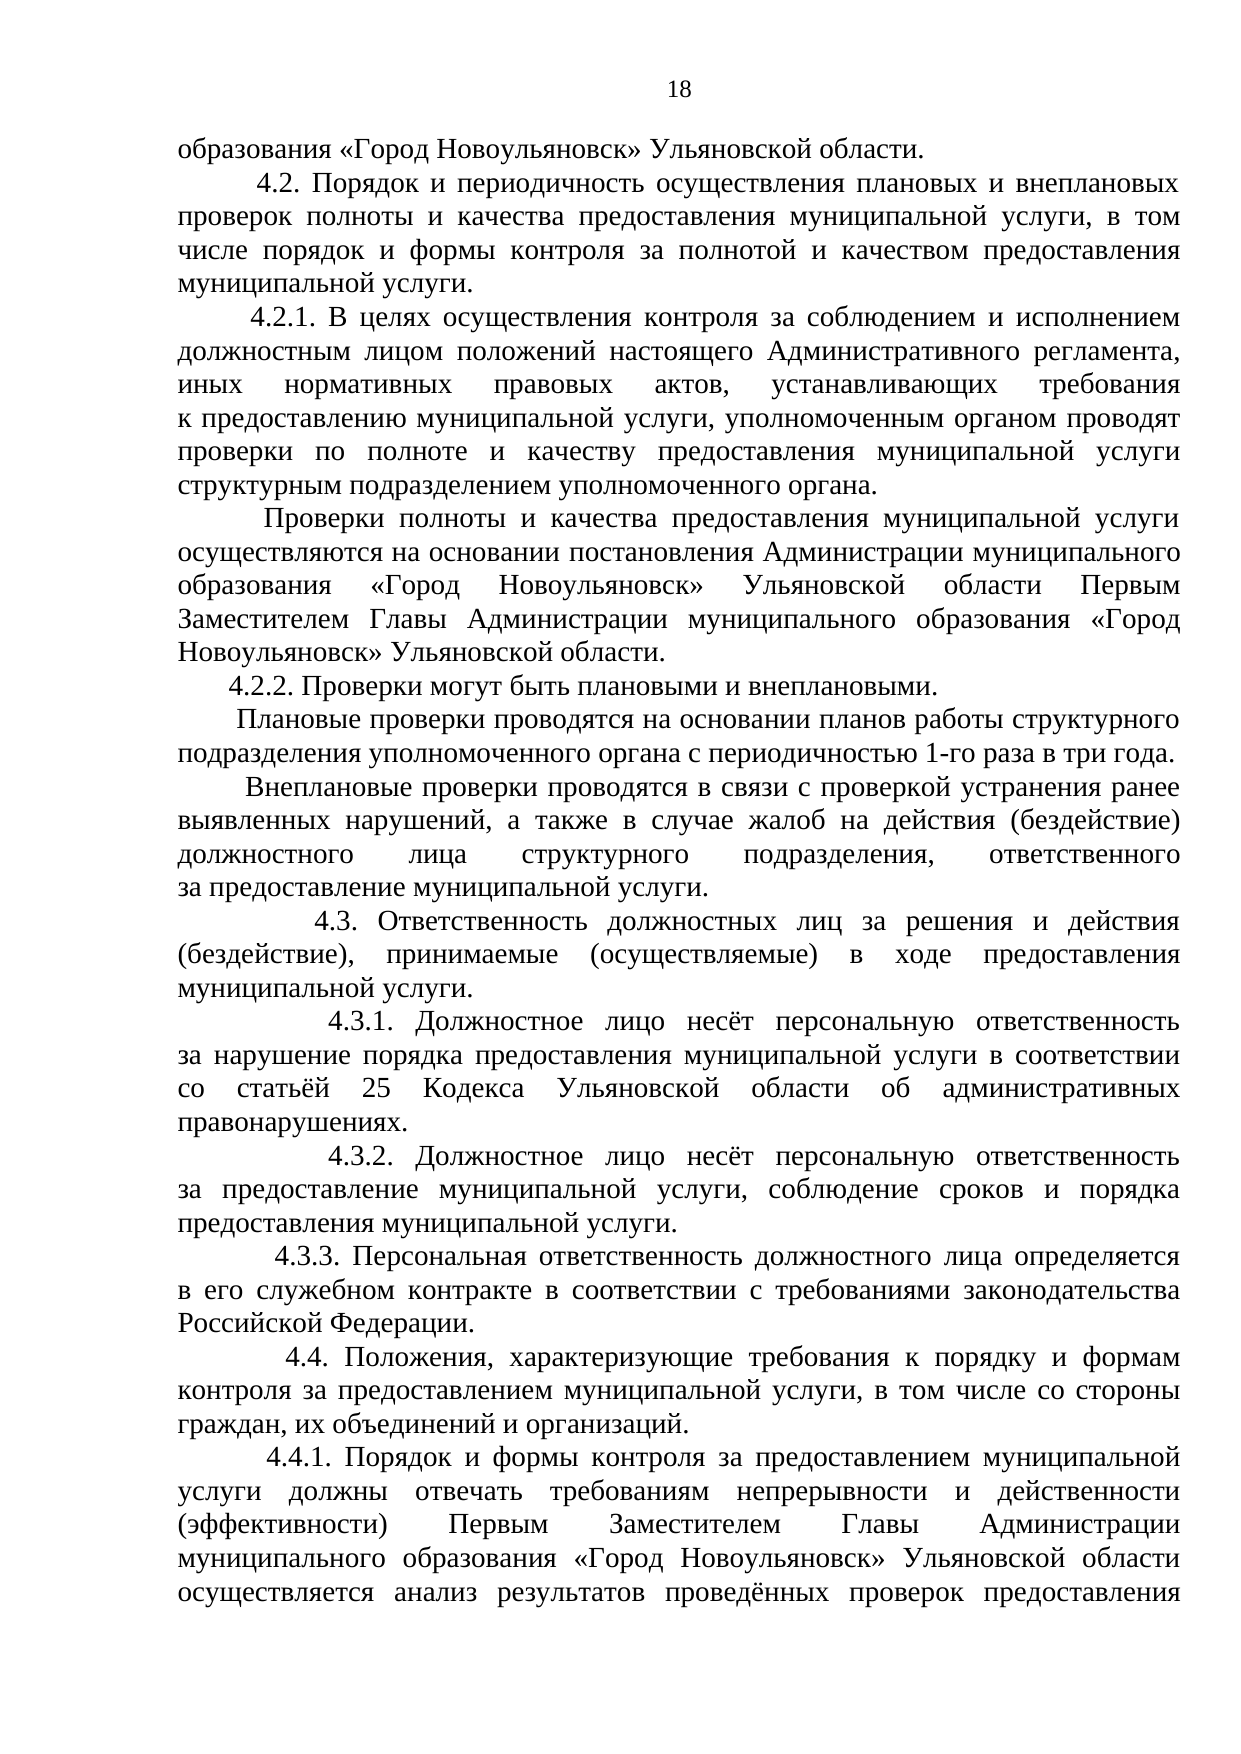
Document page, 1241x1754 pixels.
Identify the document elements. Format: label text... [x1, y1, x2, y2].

text 4.3.2. Должностное лицо несёт персональную ответственность за предоставление муниципальной услуги, соблюдение сроков и порядка предоставления муниципальной услуги. [177, 1138, 1181, 1238]
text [177, 131, 1181, 165]
text 4.3.1. Должностное лицо несёт персональную ответственность за нарушение порядка предоставления муниципальной услуги в соответствии со статьёй 25 Кодекса Ульяновской области об административных правонарушениях. [177, 1003, 1181, 1138]
text 4.3. Ответственность должностных лиц за решения и действия (бездействие), принимаемые (осуществляемые) в ходе предоставления муниципальной услуги. [177, 903, 1181, 1003]
text 4.2.1. В целях осуществления контроля за соблюдением и исполнением должностным лицом положений настоящего Административного регламента, иных нормативных правовых актов, устанавливающих требования к предоставлению муниципальной услуги, уполномоченным органом проводят проверки по полноте и качеству предоставления муниципальной услуги структурным подразделением уполномоченного органа. [177, 299, 1181, 500]
text 4.2.2. Проверки могут быть плановыми и внеплановыми. [177, 668, 1181, 702]
text 4.4. Положения, характеризующие требования к порядку и формам контроля за предоставлением муниципальной услуги, в том числе со стороны граждан, их объединений и организаций. [177, 1339, 1181, 1439]
text Проверки полноты и качества предоставления муниципальной услуги осуществляются на основании постановления Администрации муниципального образования «Город Новоульяновск» Ульяновской области Первым Заместителем Главы Администрации муниципального образования «Город Новоульяновск» Ульяновской области. [177, 500, 1181, 668]
text 4.2. Порядок и периодичность осуществления плановых и внеплановых проверок полноты и качества предоставления муниципальной услуги, в том числе порядок и формы контроля за полнотой и качеством предоставления муниципальной услуги. [177, 165, 1181, 299]
text 4.3.3. Персональная ответственность должностного лица определяется в его служебном контракте в соответствии с требованиями законодательства Российской Федерации. [177, 1238, 1181, 1339]
text Внеплановые проверки проводятся в связи с проверкой устранения ранее выявленных нарушений, а также в случае жалоб на действия (бездействие) должностного лица структурного подразделения, ответственного за предоставление муниципальной услуги. [177, 769, 1181, 903]
text Плановые проверки проводятся на основании планов работы структурного подразделения уполномоченного органа с периодичностью 1-го раза в три года. [177, 702, 1181, 769]
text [177, 1439, 1181, 1607]
